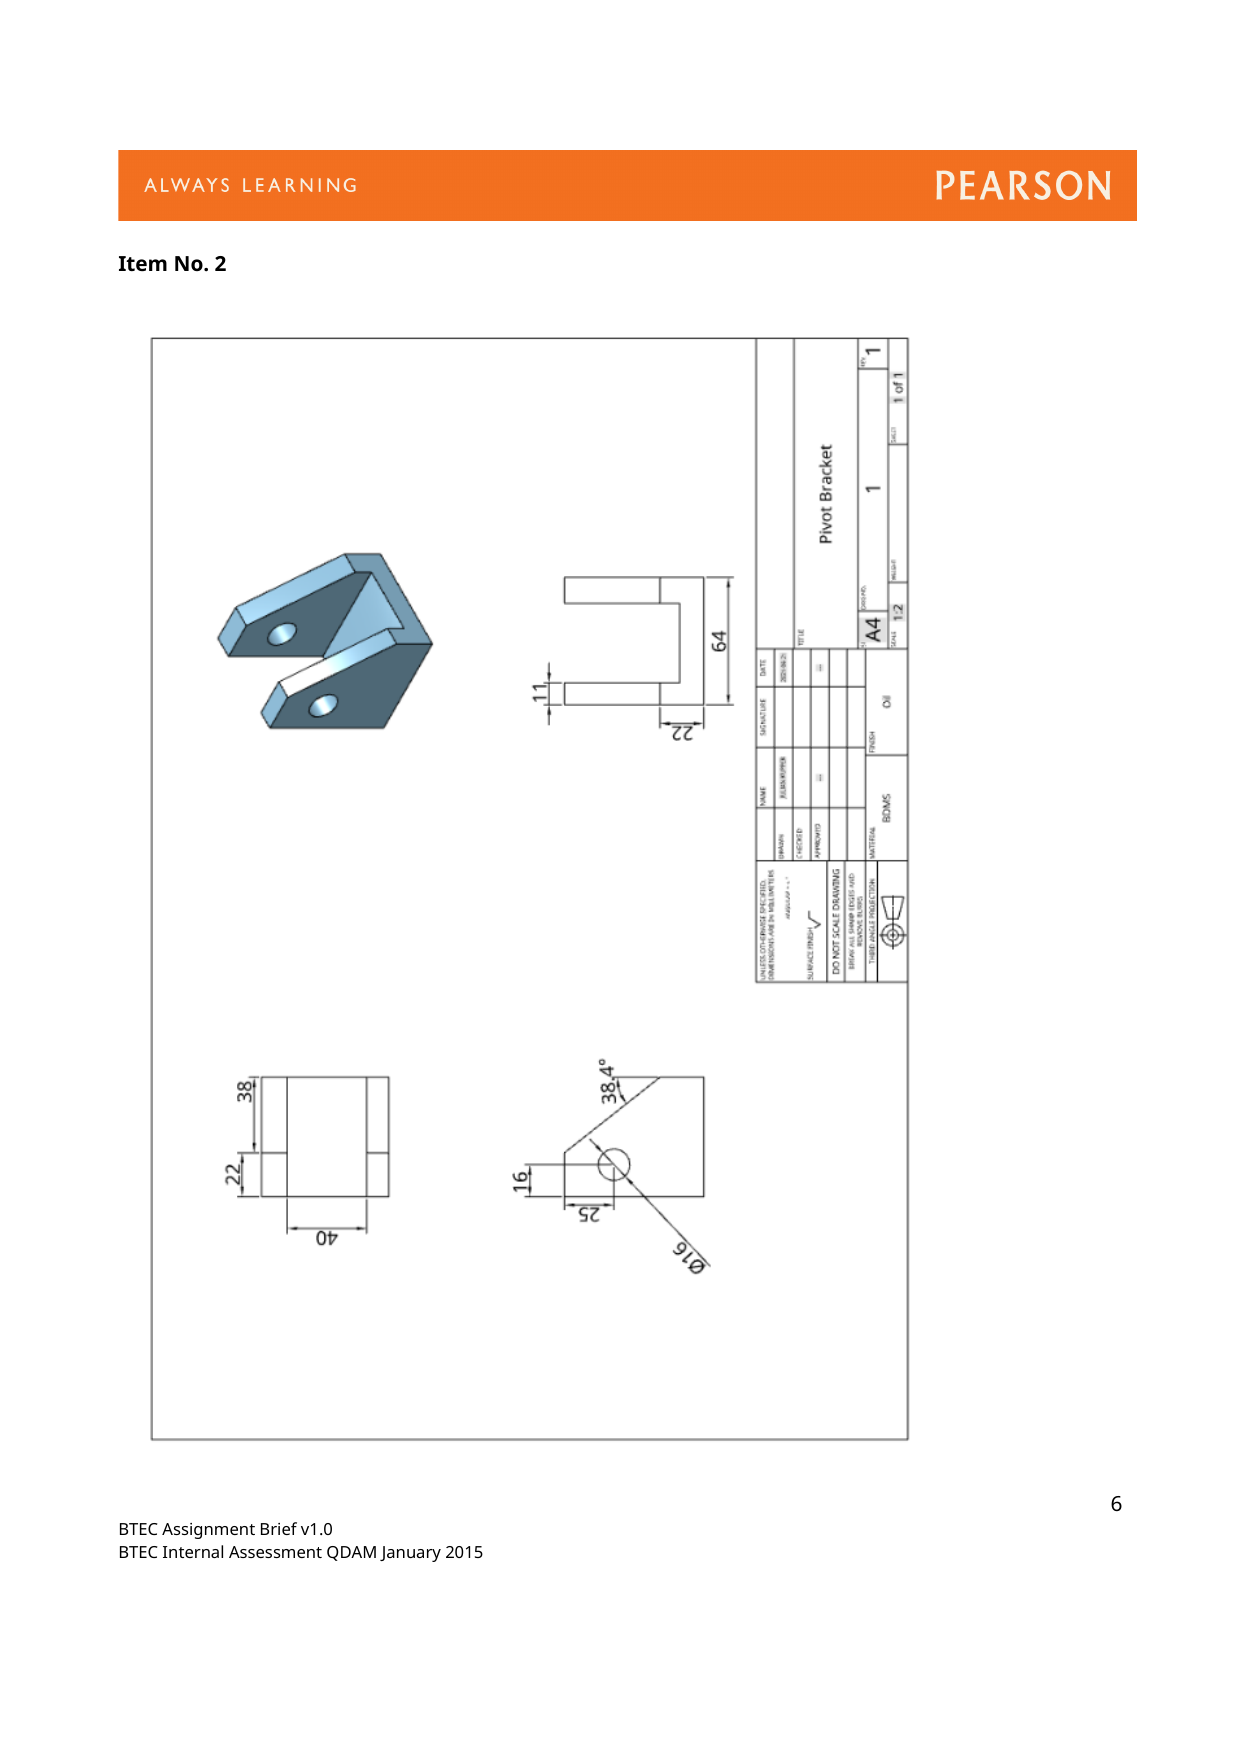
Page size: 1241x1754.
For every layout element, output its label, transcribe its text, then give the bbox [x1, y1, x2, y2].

picture [118, 310, 945, 1472]
text Item No. 2 [118, 249, 1122, 277]
picture [118, 150, 1137, 221]
